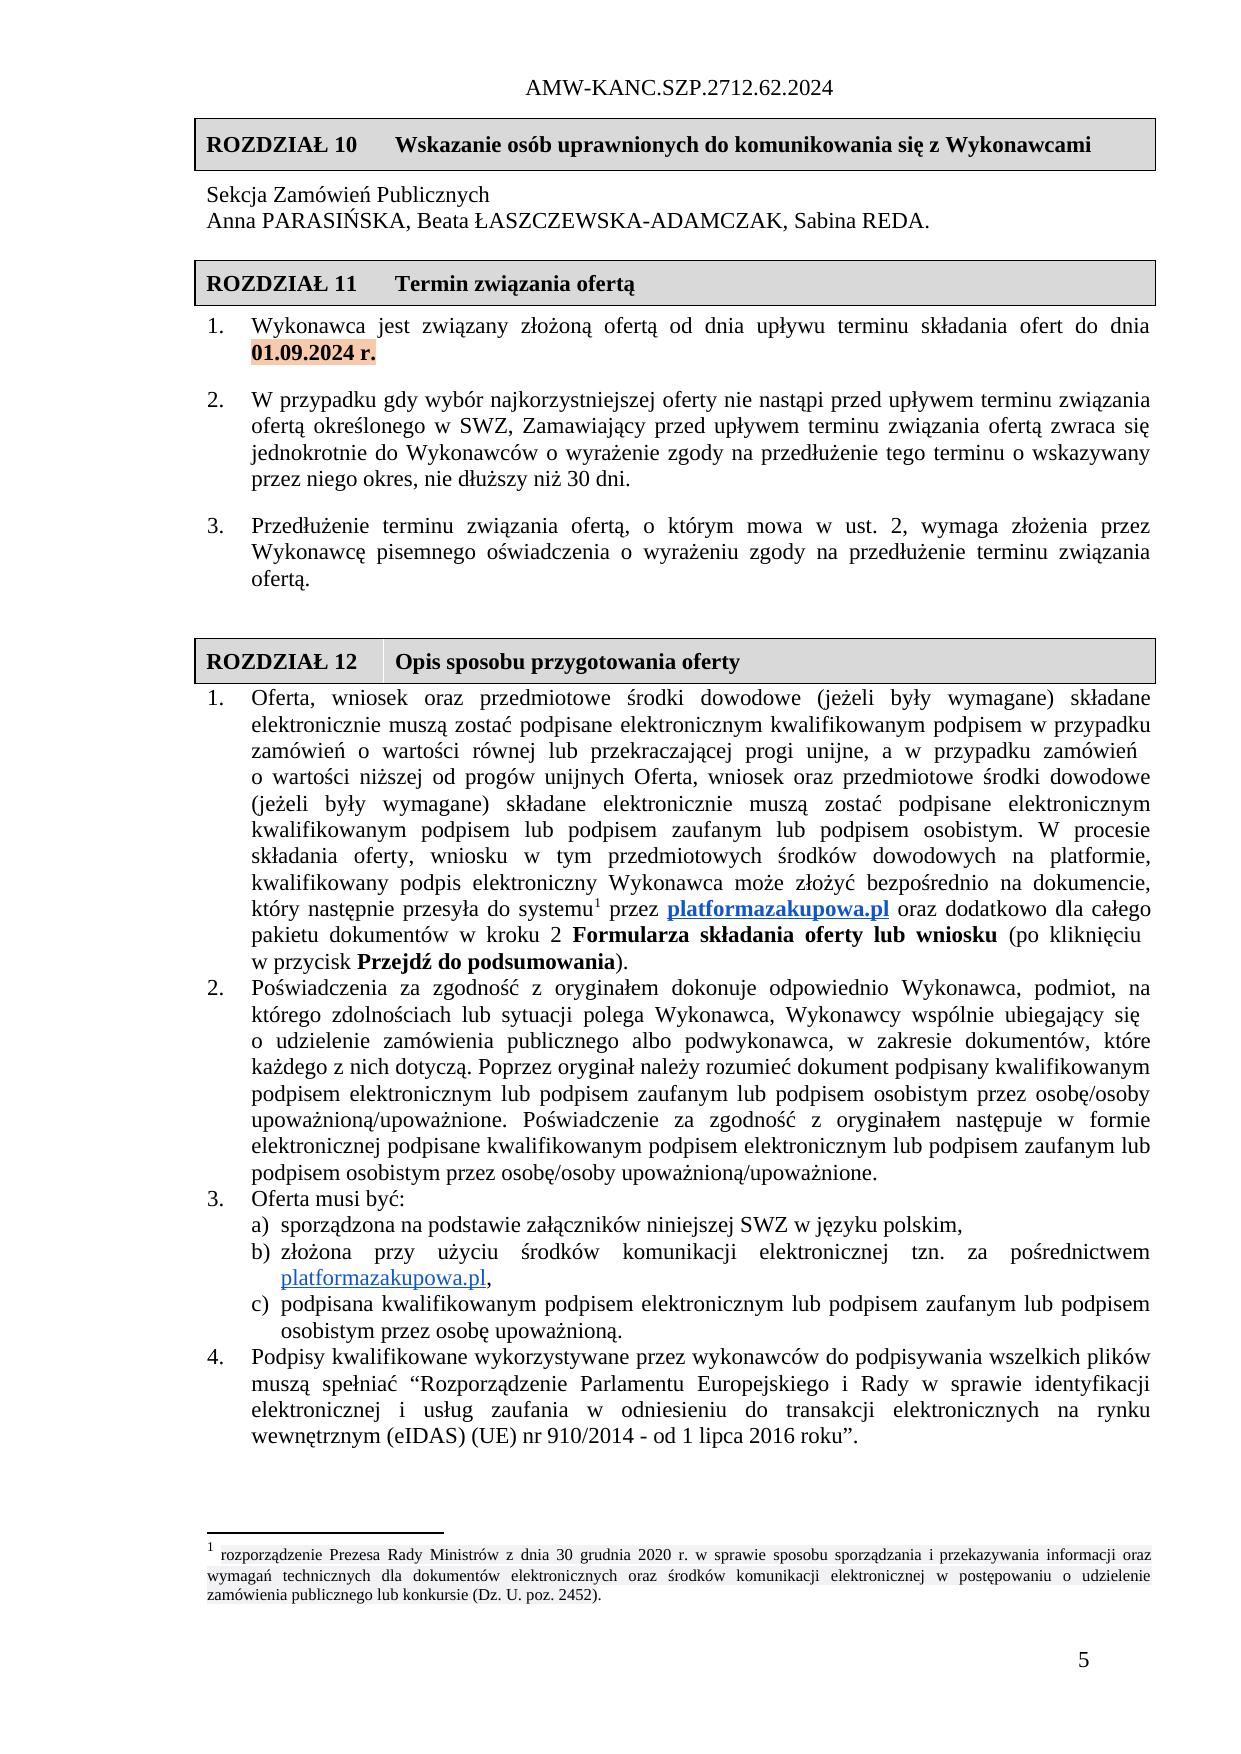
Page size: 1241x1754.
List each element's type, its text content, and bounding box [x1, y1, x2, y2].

table_header ROZDZIAŁ 10 [196, 119, 383, 170]
list Poświadczenia za zgodność z oryginałem dokonuje odpowiednio Wykonawca, podmiot, na którego zdolnościach lub sytuacji polega Wykonawca, Wykonawcy wspólnie ubiegający się o udzielenie zamówienia publicznego albo podwykonawca, w zakresie dokumentów, które każdego z nich dotyczą. Poprzez oryginał należy rozumieć dokument podpisany kwalifikowanym podpisem elektronicznym lub podpisem zaufanym lub podpisem osobistym przez osobę/osoby upoważnioną/upoważnione. Poświadczenie za zgodność z oryginałem następuje w formie elektronicznej podpisane kwalifikowanym podpisem elektronicznym lub podpisem zaufanym lub podpisem osobistym przez osobę/osoby upoważnioną/upoważnione. [207, 974, 1152, 1185]
table_cell Sekcja Zamówień Publicznych Anna PARASIŃSKA, Beata ŁASZCZEWSKA-ADAMCZAK, Sabina REDA. [195, 181, 1167, 260]
list W przypadku gdy wybór najkorzystniejszej oferty nie nastąpi przed upływem terminu związania ofertą określonego w SWZ, Zamawiający przed upływem terminu związania ofertą zwraca się jednokrotnie do Wykonawców o wyrażenie zgody na przedłużenie tego terminu o wskazywany przez niego okres, nie dłuższy niż 30 dni. [207, 386, 1152, 491]
table_header Wskazanie osób uprawnionych do komunikowania się z Wykonawcami [383, 119, 1155, 170]
list Przedłużenie terminu związania ofertą, o którym mowa w ust. 2, wymaga złożenia przez Wykonawcę pisemnego oświadczenia o wyrażeniu zgody na przedłużenie terminu związania ofertą. [207, 512, 1152, 591]
table_cell ROZDZIAŁ 11 [196, 261, 383, 305]
table_header ROZDZIAŁ 12 [196, 639, 383, 683]
list Podpisy kwalifikowane wykorzystywane przez wykonawców do podpisywania wszelkich plików muszą spełniać “Rozporządzenie Parlamentu Europejskiego i Rady w sprawie identyfikacji elektronicznej i usług zaufania w odniesieniu do transakcji elektronicznych na rynku wewnętrznym (eIDAS) (UE) nr 910/2014 - od 1 lipca 2016 roku”. [207, 1343, 1152, 1449]
list złożona przy użyciu środków komunikacji elektronicznej tzn. za pośrednictwem platformazakupowa.pl, [251, 1238, 1152, 1291]
list Wykonawca jest związany złożoną ofertą od dnia upływu terminu składania ofert do dnia 01.09.2024 r. [207, 312, 1152, 365]
list podpisana kwalifikowanym podpisem elektronicznym lub podpisem zaufanym lub podpisem osobistym przez osobę upoważnioną. [251, 1291, 1152, 1343]
list Oferta musi być: [207, 1185, 1152, 1211]
list Oferta, wniosek oraz przedmiotowe środki dowodowe (jeżeli były wymagane) składane elektronicznie muszą zostać podpisane elektronicznym kwalifikowanym podpisem w przypadku zamówień o wartości równej lub przekraczającej progi unijne, a w przypadku zamówień o wartości niższej od progów unijnych Oferta, wniosek oraz przedmiotowe środki dowodowe (jeżeli były wymagane) składane elektronicznie muszą zostać podpisane elektronicznym kwalifikowanym podpisem lub podpisem zaufanym lub podpisem osobistym. W procesie składania oferty, wniosku w tym przedmiotowych środków dowodowych na platformie, kwalifikowany podpis elektroniczny Wykonawca może złożyć bezpośrednio na dokumencie, który następnie przesyła do systemu przez platformazakupowa.pl oraz dodatkowo dla całego pakietu dokumentów w kroku 2 Formularza składania oferty lub wniosku (po kliknięciu w przycisk Przejdź do podsumowania). [207, 684, 1152, 974]
table_cell Termin związania ofertą [383, 261, 1155, 305]
table_header Opis sposobu przygotowania oferty [384, 639, 1155, 683]
table_cell [195, 170, 1167, 181]
table_header [1156, 118, 1167, 170]
list sporządzona na podstawie załączników niniejszej SWZ w języku polskim, [251, 1211, 1152, 1238]
